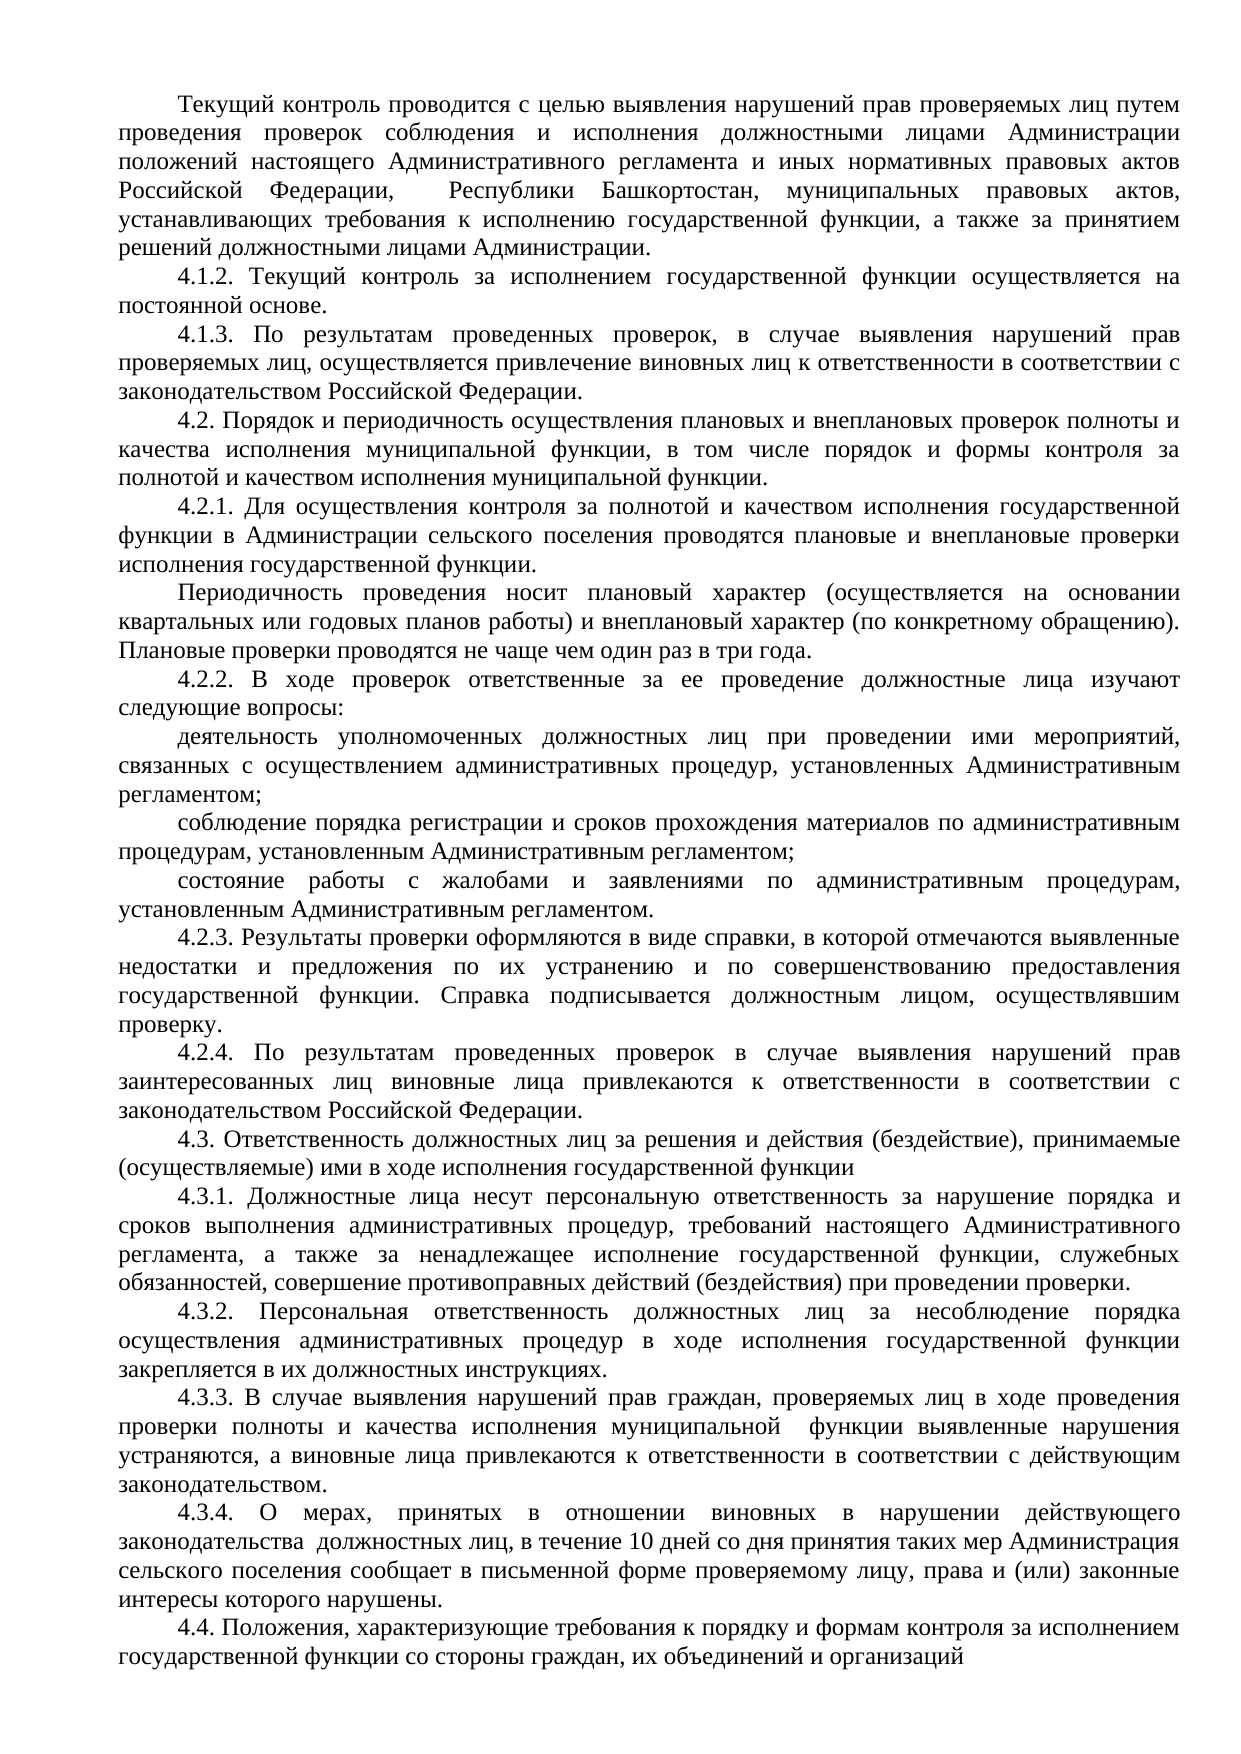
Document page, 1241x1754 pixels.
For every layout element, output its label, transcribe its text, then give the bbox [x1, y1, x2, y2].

text Периодичность проведения носит плановый характер (осуществляется на основании квартальных или годовых планов работы) и внеплановый характер (по конкретному обращению). Плановые проверки проводятся не чаще чем один раз в три года. [118, 577, 1181, 664]
text 4.3.3. В случае выявления нарушений прав граждан, проверяемых лиц в ходе проведения проверки полноты и качества исполнения муниципальной функции выявленные нарушения устраняются, а виновные лица привлекаются к ответственности в соответствии с действующим законодательством. [118, 1382, 1181, 1497]
text 4.2.3. Результаты проверки оформляются в виде справки, в которой отмечаются выявленные недостатки и предложения по их устранению и по совершенствованию предоставления государственной функции. Справка подписывается должностным лицом, осуществлявшим проверку. [118, 922, 1181, 1037]
text Текущий контроль проводится с целью выявления нарушений прав проверяемых лиц путем проведения проверок соблюдения и исполнения должностными лицами Администрации положений настоящего Административного регламента и иных нормативных правовых актов Российской Федерации, Республики Башкортостан, муниципальных правовых актов, устанавливающих требования к исполнению государственной функции, а также за принятием решений должностными лицами Администрации. [118, 89, 1181, 261]
text состояние работы с жалобами и заявлениями по административным процедурам, установленным Административным регламентом. [118, 865, 1181, 922]
text 4.1.2. Текущий контроль за исполнением государственной функции осуществляется на постоянной основе. [118, 261, 1181, 319]
text 4.3.2. Персональная ответственность должностных лиц за несоблюдение порядка осуществления административных процедур в ходе исполнения государственной функции закрепляется в их должностных инструкциях. [118, 1296, 1181, 1382]
text 4.1.3. По результатам проведенных проверок, в случае выявления нарушений прав проверяемых лиц, осуществляется привлечение виновных лиц к ответственности в соответствии с законодательством Российской Федерации. [118, 319, 1181, 405]
text 4.3. Ответственность должностных лиц за решения и действия (бездействие), принимаемые (осуществляемые) ими в ходе исполнения государственной функции [118, 1124, 1181, 1181]
text деятельность уполномоченных должностных лиц при проведении ими мероприятий, связанных с осуществлением административных процедур, установленных Административным регламентом; [118, 721, 1181, 807]
text 4.2.1. Для осуществления контроля за полнотой и качеством исполнения государственной функции в Администрации сельского поселения проводятся плановые и внеплановые проверки исполнения государственной функции. [118, 491, 1181, 577]
text 4.2. Порядок и периодичность осуществления плановых и внеплановых проверок полноты и качества исполнения муниципальной функции, в том числе порядок и формы контроля за полнотой и качеством исполнения муниципальной функции. [118, 405, 1181, 491]
text 4.3.1. Должностные лица несут персональную ответственность за нарушение порядка и сроков выполнения административных процедур, требований настоящего Административного регламента, а также за ненадлежащее исполнение государственной функции, служебных обязанностей, совершение противоправных действий (бездействия) при проведении проверки. [118, 1181, 1181, 1296]
text 4.4. Положения, характеризующие требования к порядку и формам контроля за исполнением государственной функции со стороны граждан, их объединений и организаций [118, 1612, 1181, 1670]
text 4.2.2. В ходе проверок ответственные за ее проведение должностные лица изучают следующие вопросы: [118, 664, 1181, 721]
text 4.2.4. По результатам проведенных проверок в случае выявления нарушений прав заинтересованных лиц виновные лица привлекаются к ответственности в соответствии с законодательством Российской Федерации. [118, 1037, 1181, 1124]
text 4.3.4. О мерах, принятых в отношении виновных в нарушении действующего законодательства должностных лиц, в течение 10 дней со дня принятия таких мер Администрация сельского поселения сообщает в письменной форме проверяемому лицу, права и (или) законные интересы которого нарушены. [118, 1497, 1181, 1612]
text соблюдение порядка регистрации и сроков прохождения материалов по административным процедурам, установленным Административным регламентом; [118, 807, 1181, 865]
